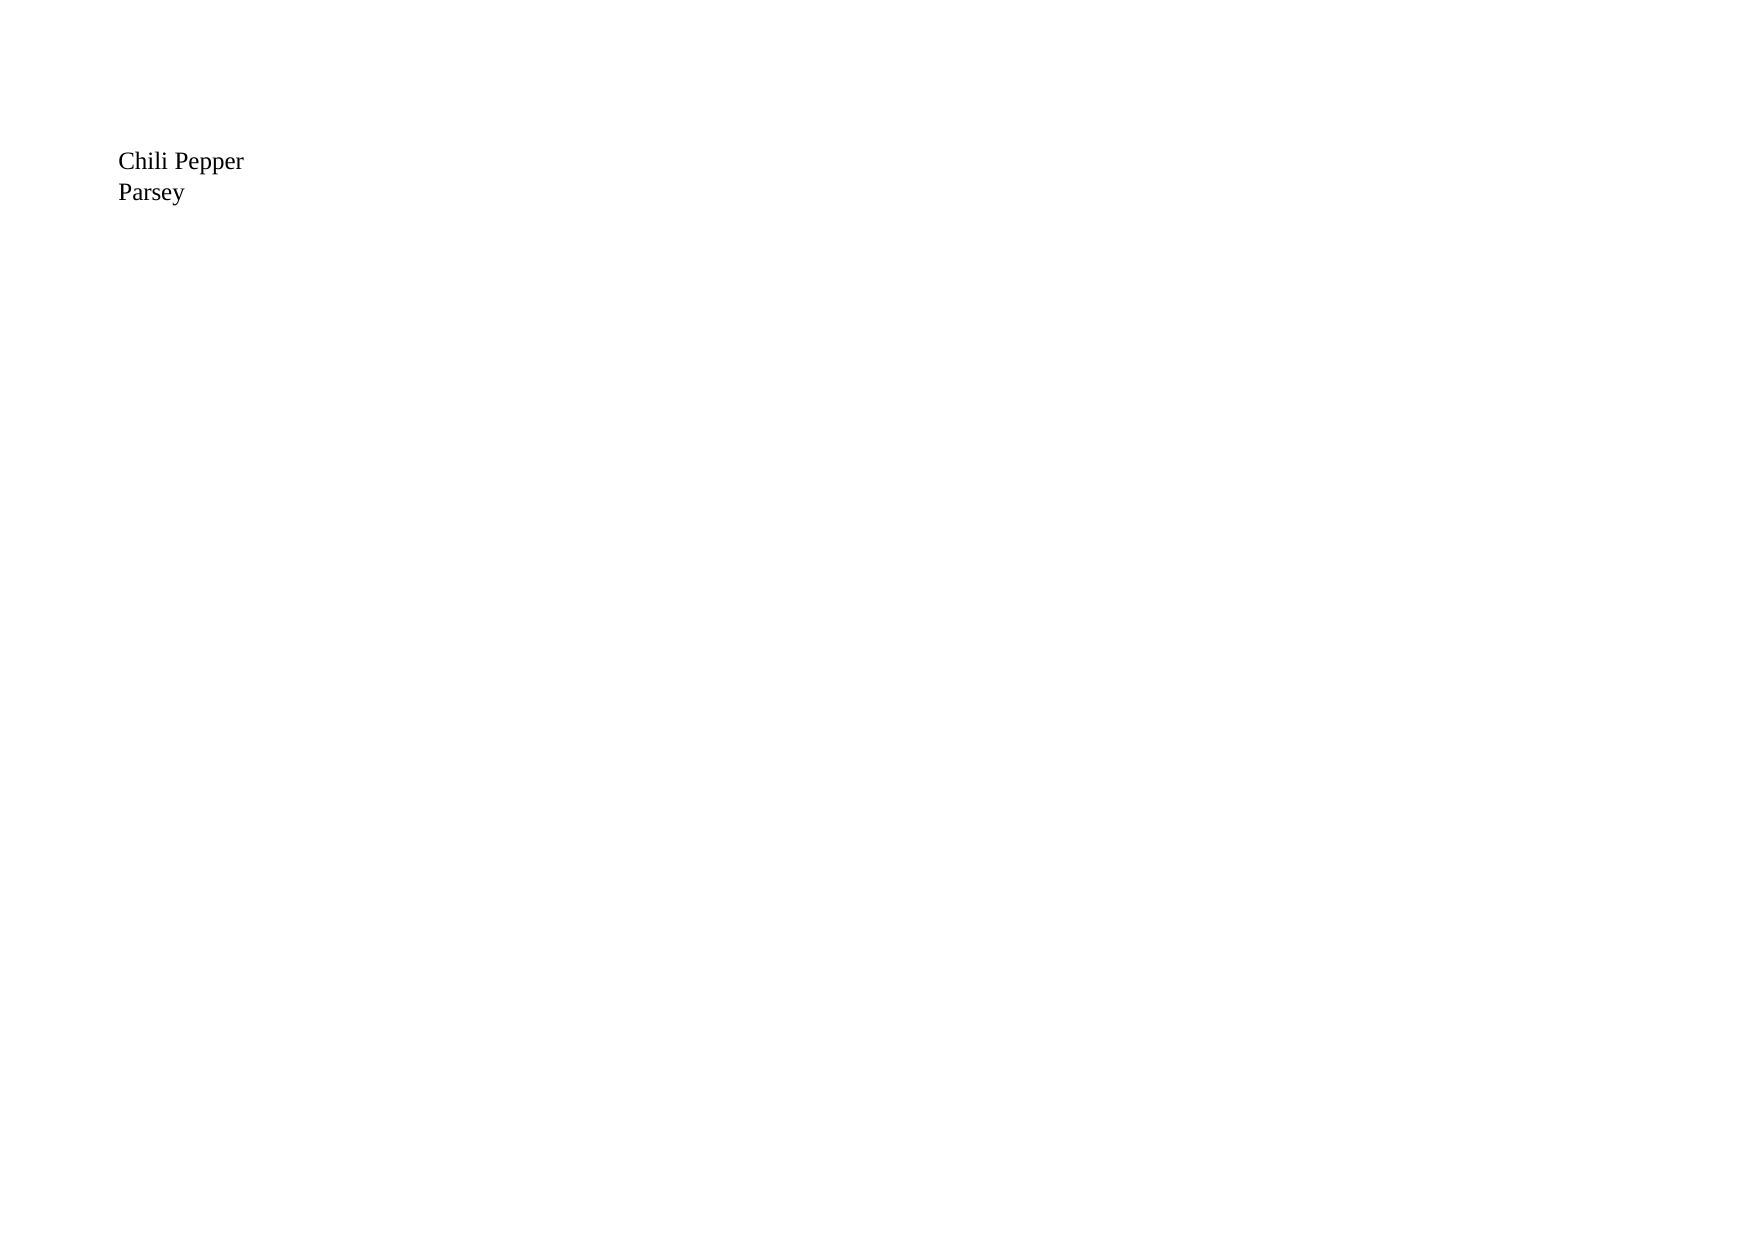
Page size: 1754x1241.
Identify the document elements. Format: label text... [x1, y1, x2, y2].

text Chili Pepper [118, 146, 1636, 174]
text Parsey [118, 177, 1636, 206]
